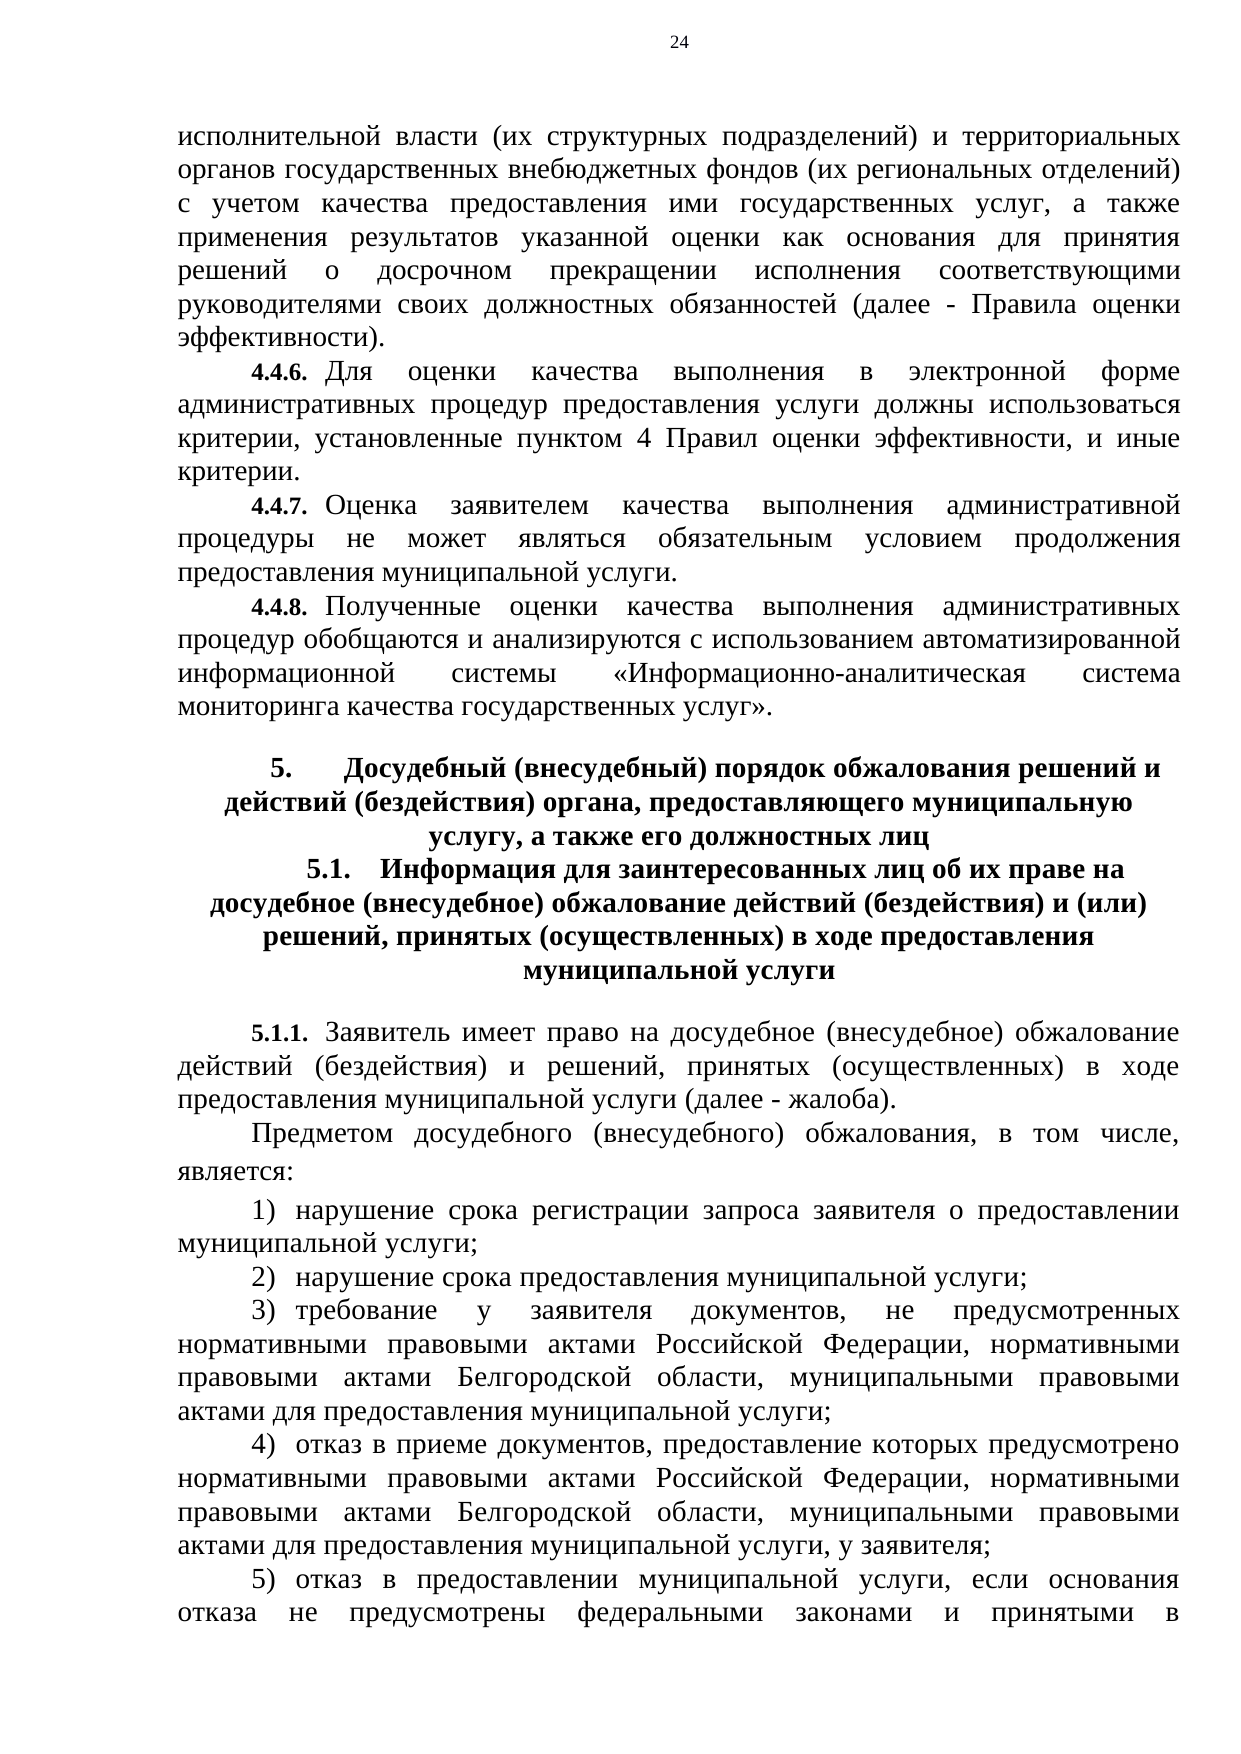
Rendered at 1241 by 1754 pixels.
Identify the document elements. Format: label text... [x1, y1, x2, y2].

list отказ в приеме документов, предоставление которых предусмотрено нормативными правовыми актами Российской Федерации, нормативными правовыми актами Белгородской области, муниципальными правовыми актами для предоставления муниципальной услуги, у заявителя; [177, 1427, 1181, 1561]
list Информация для заинтересованных лиц об их праве на досудебное (внесудебное) обжалование действий (бездействия) и (или) решений, принятых (осуществленных) в ходе предоставления муниципальной услуги [177, 851, 1181, 985]
list Полученные оценки качества выполнения административных процедур обобщаются и анализируются с использованием автоматизированной информационной системы «Информационно-аналитическая система мониторинга качества государственных услуг». [177, 588, 1181, 722]
list нарушение срока регистрации запроса заявителя о предоставлении муниципальной услуги; [177, 1192, 1181, 1259]
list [177, 1561, 1181, 1628]
list требование у заявителя документов, не предусмотренных нормативными правовыми актами Российской Федерации, нормативными правовыми актами Белгородской области, муниципальными правовыми актами для предоставления муниципальной услуги; [177, 1292, 1181, 1427]
list Для оценки качества выполнения в электронной форме административных процедур предоставления услуги должны использоваться критерии, установленные пунктом 4 Правил оценки эффективности, и иные критерии. [177, 353, 1181, 487]
list нарушение срока предоставления муниципальной услуги; [177, 1259, 1181, 1292]
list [177, 118, 1181, 353]
text Досудебный (внесудебный) порядок обжалования решений и действий (бездействия) органа, предоставляющего муниципальную услугу, а также его должностных лиц [177, 751, 1181, 851]
list Предметом досудебного (внесудебного) обжалования, в том числе, является: [177, 1115, 1181, 1187]
list Заявитель имеет право на досудебное (внесудебное) обжалование действий (бездействия) и решений, принятых (осуществленных) в ходе предоставления муниципальной услуги (далее - жалоба). [177, 1014, 1181, 1115]
list Оценка заявителем качества выполнения административной процедуры не может являться обязательным условием продолжения предоставления муниципальной услуги. [177, 487, 1181, 588]
